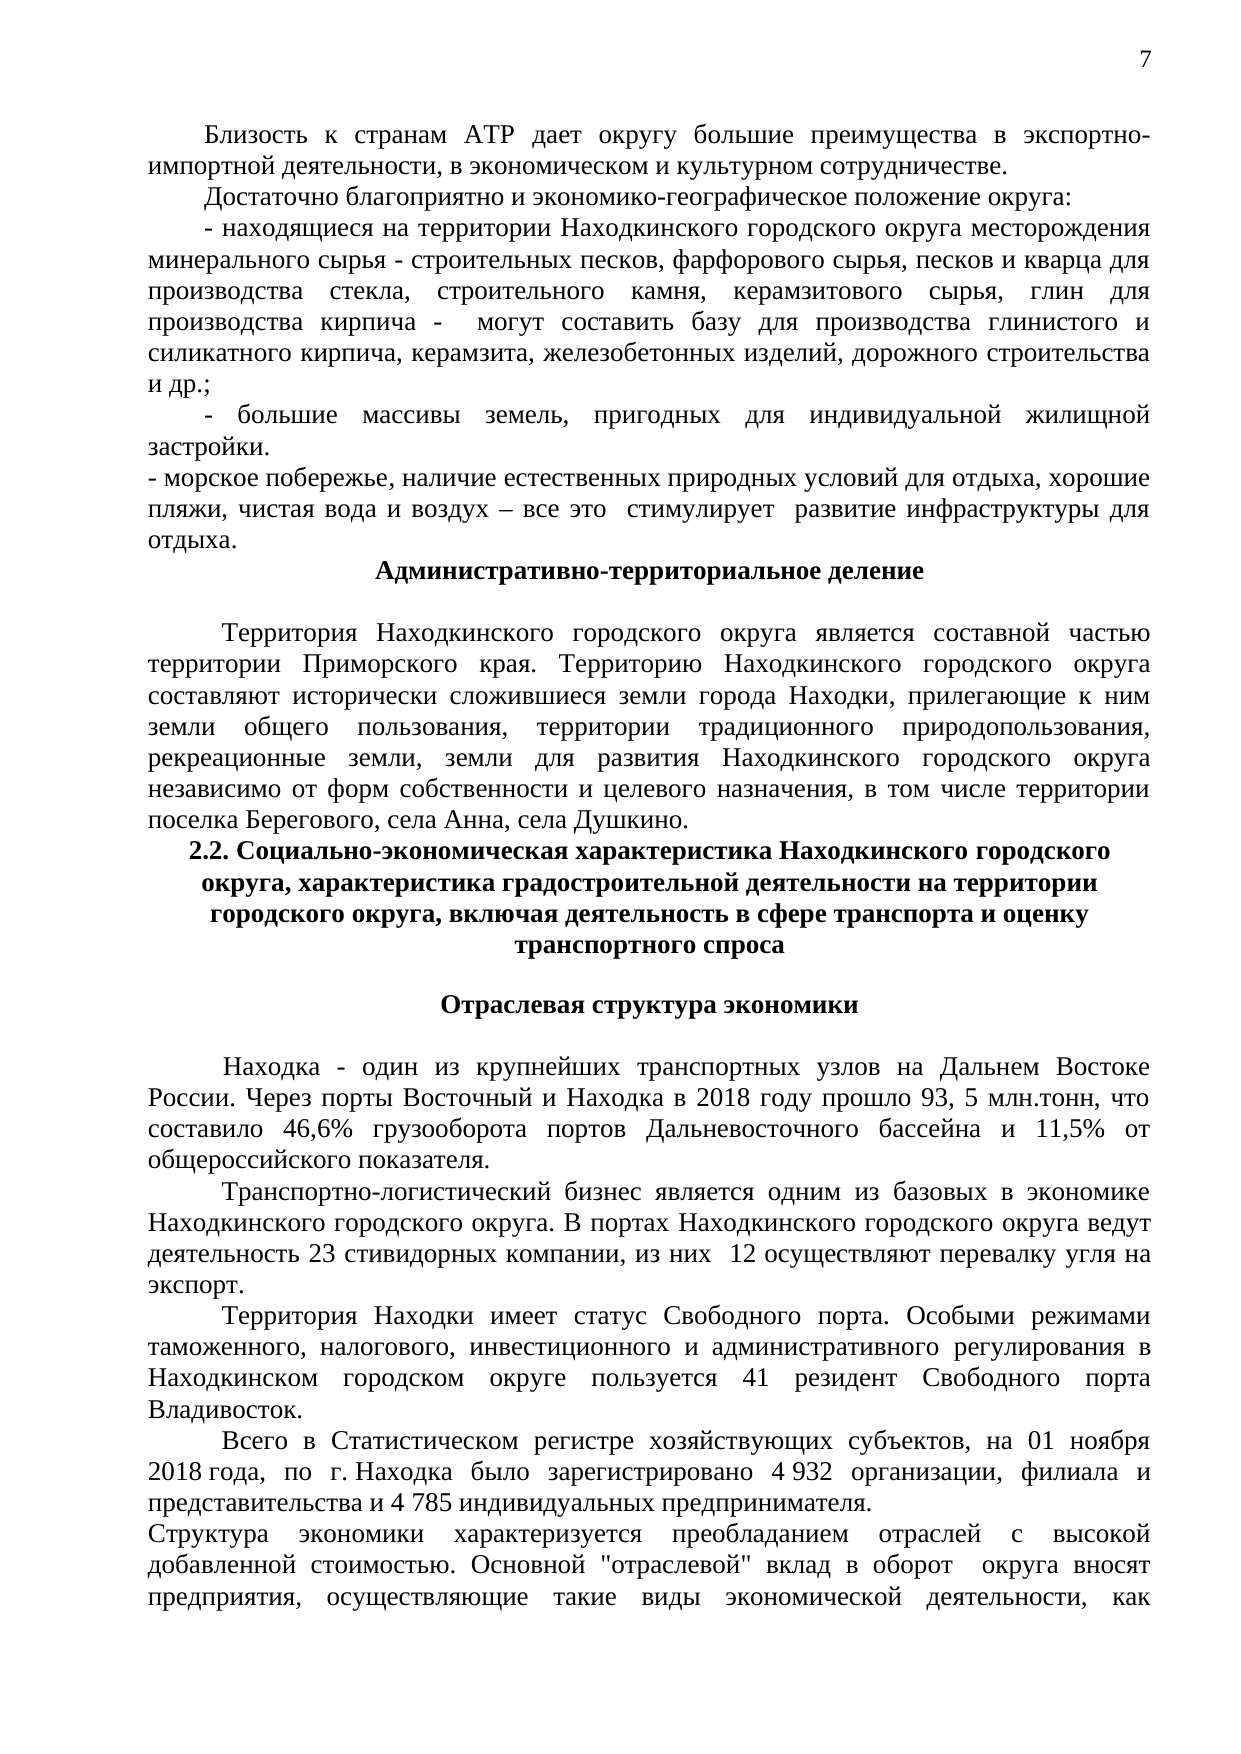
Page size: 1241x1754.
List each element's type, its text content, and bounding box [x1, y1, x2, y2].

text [148, 1517, 1151, 1611]
subtitle Отраслевая структура экономики [148, 988, 1151, 1019]
text - морское побережье, наличие естественных природных условий для отдыха, хорошие пляжи, чистая вода и воздух – все это стимулирует развитие инфраструктуры для отдыха. [148, 461, 1151, 554]
text - большие массивы земель, пригодных для индивидуальной жилищной застройки. [148, 398, 1151, 461]
subtitle 2.2. Социально-экономическая характеристика Находкинского городского округа, характеристика градостроительной деятельности на территории городского округа, включая деятельность в сфере транспорта и оценку транспортного спроса [148, 834, 1151, 959]
text Близость к странам АТР дает округу большие преимущества в экспортно-импортной деятельности, в экономическом и культурном сотрудничестве. [148, 118, 1151, 180]
subtitle Административно-территориальное деление [148, 554, 1151, 585]
text - находящиеся на территории Находкинского городского округа месторождения минерального сырья - строительных песков, фарфорового сырья, песков и кварца для производства стекла, строительного камня, керамзитового сырья, глин для производства кирпича - могут составить базу для производства глинистого и силикатного кирпича, керамзита, железобетонных изделий, дорожного строительства и др.; [148, 212, 1151, 398]
text Территория Находки имеет статус Свободного порта. Особыми режимами таможенного, налогового, инвестиционного и административного регулирования в Находкинском городском округе пользуется 41 резидент Свободного порта Владивосток. [148, 1299, 1151, 1424]
text Территория Находкинского городского округа является составной частью территории Приморского края. Территорию Находкинского городского округа составляют исторически сложившиеся земли города Находки, прилегающие к ним земли общего пользования, территории традиционного природопользования, рекреационные земли, земли для развития Находкинского городского округа независимо от форм собственности и целевого назначения, в том числе территории поселка Берегового, села Анна, села Душкино. [148, 616, 1151, 834]
text Находка - один из крупнейших транспортных узлов на Дальнем Востоке России. Через порты Восточный и Находка в 2018 году прошло 93, 5 млн.тонн, что составило 46,6% грузооборота портов Дальневосточного бассейна и 11,5% от общероссийского показателя. [148, 1050, 1151, 1175]
text Достаточно благоприятно и экономико-географическое положение округа: [148, 180, 1151, 212]
subtitle Всего в Статистическом регистре хозяйствующих субъектов, на 01 ноября 2018 года, по г. Находка было зарегистрировано 4 932 организации, филиала и представительства и 4 785 индивидуальных предпринимателя. [148, 1424, 1151, 1517]
text Транспортно-логистический бизнес является одним из базовых в экономике Находкинского городского округа. В портах Находкинского городского округа ведут деятельность 23 стивидорных компании, из них 12 осуществляют перевалку угля на экспорт. [148, 1175, 1151, 1299]
